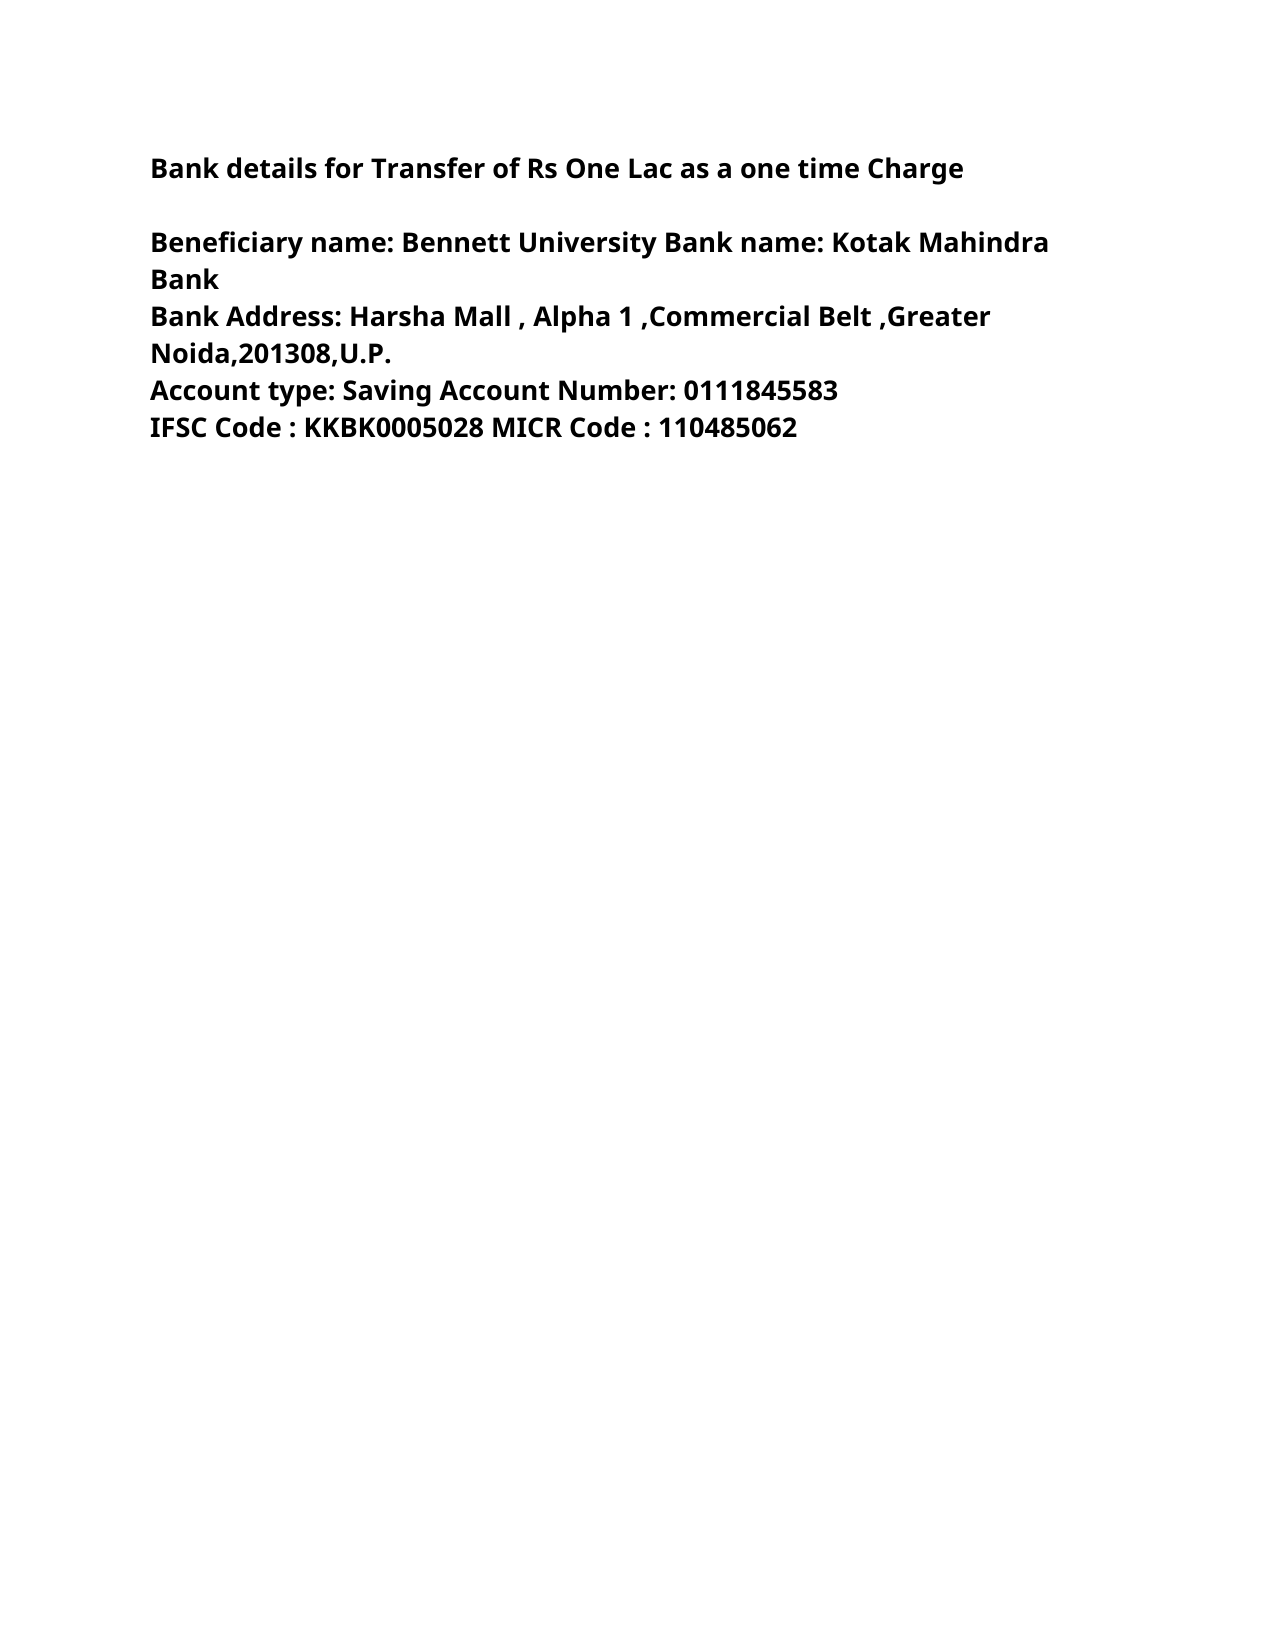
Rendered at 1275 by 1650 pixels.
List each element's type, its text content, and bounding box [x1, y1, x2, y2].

text Bank details for Transfer of Rs One Lac as a one time Charge [150, 150, 1125, 187]
text Account type: Saving Account Number: 0111845583 [150, 371, 1125, 408]
text IFSC Code : KKBK0005028 MICR Code : 110485062 [150, 408, 1125, 445]
text Bank Address: Harsha Mall , Alpha 1 ,Commercial Belt ,Greater Noida,201308,U.P. [150, 297, 1125, 371]
text Beneficiary name: Bennett University Bank name: Kotak Mahindra Bank [150, 224, 1125, 297]
